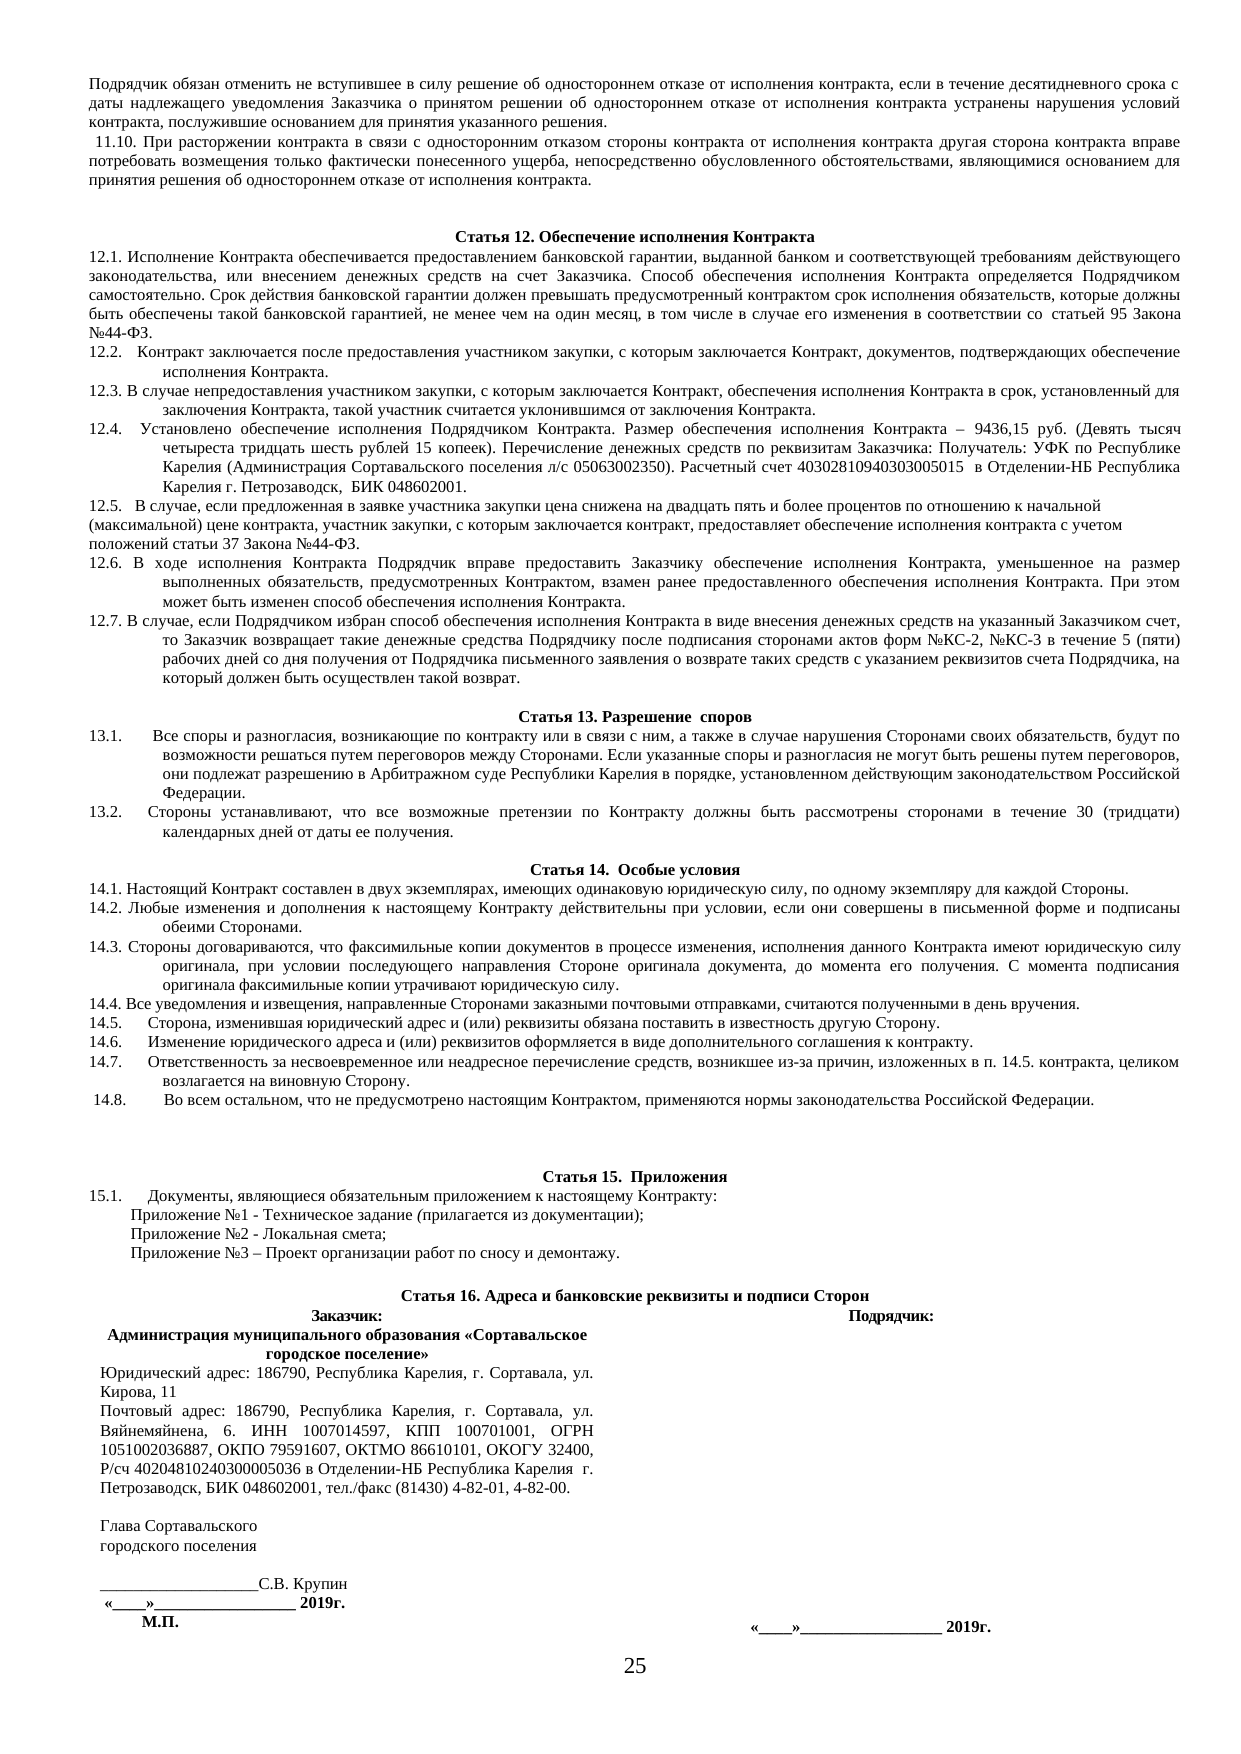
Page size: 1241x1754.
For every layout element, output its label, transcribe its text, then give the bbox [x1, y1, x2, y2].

text 14.4. Все уведомления и извещения, направленные Сторонами заказными почтовыми отправками, считаются полученными в день вручения. [89, 994, 1181, 1013]
text 12.7. В случае, если Подрядчиком избран способ обеспечения исполнения Контракта в виде внесения денежных средств на указанный Заказчиком счет, то Заказчик возвращает такие денежные средства Подрядчику после подписания сторонами актов форм №КС-2, №КС-3 в течение 5 (пяти) рабочих дней со дня получения от Подрядчика письменного заявления о возврате таких средств с указанием реквизитов счета Подрядчика, на который должен быть осуществлен такой возврат. [89, 611, 1181, 687]
text 14.3. Стороны договариваются, что факсимильные копии документов в процессе изменения, исполнения данного Контракта имеют юридическую силу оригинала, при условии последующего направления Стороне оригинала документа, до момента его получения. С момента подписания оригинала факсимильные копии утрачивают юридическую силу. [89, 936, 1181, 994]
text Подрядчик обязан отменить не вступившее в силу решение об одностороннем отказе от исполнения контракта, если в течение десятидневного срока с даты надлежащего уведомления Заказчика о принятом решении об одностороннем отказе от исполнения контракта устранены нарушения условий контракта, послужившие основанием для принятия указанного решения. [89, 74, 1181, 131]
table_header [606, 1305, 1177, 1650]
text 14.8. Во всем остальном, что не предусмотрено настоящим Контрактом, применяются нормы законодательства Российской Федерации. [89, 1090, 1181, 1109]
text 14.2. Любые изменения и дополнения к настоящему Контракту действительны при условии, если они совершены в письменной форме и подписаны обеими Сторонами. [89, 898, 1181, 936]
text Приложение №2 - Локальная смета; [89, 1224, 1181, 1243]
list Статья 12. Обеспечение исполнения Контракта [89, 227, 1181, 246]
text 14.6. Изменение юридического адреса и (или) реквизитов оформляется в виде дополнительного соглашения к контракту. [89, 1032, 1181, 1051]
text 14.1. Настоящий Контракт составлен в двух экземплярах, имеющих одинаковую юридическую силу, по одному экземпляру для каждой Стороны. [89, 879, 1181, 898]
text Статья 15. Приложения [89, 1166, 1181, 1186]
text Статья 16. Адреса и банковские реквизиты и подписи Сторон [89, 1286, 1181, 1305]
text 12.1. Исполнение Контракта обеспечивается предоставлением банковской гарантии, выданной банком и соответствующей требованиям действующего законодательства, или внесением денежных средств на счет Заказчика. Способ обеспечения исполнения Контракта определяется Подрядчиком самостоятельно. Срок действия банковской гарантии должен превышать предусмотренный контрактом срок исполнения обязательств, которые должны быть обеспечены такой банковской гарантией, не менее чем на один месяц, в том числе в случае его изменения в соответствии со статьей 95 Закона №44-ФЗ. [89, 246, 1181, 342]
text Статья 14. Особые условия [89, 860, 1181, 879]
text 11.10. При расторжении контракта в связи с односторонним отказом стороны контракта от исполнения контракта другая сторона контракта вправе потребовать возмещения только фактически понесенного ущерба, непосредственно обусловленного обстоятельствами, являющимися основанием для принятия решения об одностороннем отказе от исполнения контракта. [89, 131, 1181, 189]
text Приложение №3 – Проект организации работ по сносу и демонтажу. [89, 1243, 1181, 1262]
text 12.6. В ходе исполнения Контракта Подрядчик вправе предоставить Заказчику обеспечение исполнения Контракта, уменьшенное на размер выполненных обязательств, предусмотренных Контрактом, взамен ранее предоставленного обеспечения исполнения Контракта. При этом может быть изменен способ обеспечения исполнения Контракта. [89, 553, 1181, 611]
text Статья 13. Разрешение споров [89, 706, 1181, 726]
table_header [89, 1305, 606, 1650]
text 13.2. Стороны устанавливают, что все возможные претензии по Контракту должны быть рассмотрены сторонами в течение 30 (тридцати) календарных дней от даты ее получения. [89, 802, 1181, 841]
text 14.5. Сторона, изменившая юридический адрес и (или) реквизиты обязана поставить в известность другую Сторону. [89, 1013, 1181, 1032]
text 12.2. Контракт заключается после предоставления участником закупки, с которым заключается Контракт, документов, подтверждающих обеспечение исполнения Контракта. [89, 342, 1181, 381]
text 12.3. В случае непредоставления участником закупки, с которым заключается Контракт, обеспечения исполнения Контракта в срок, установленный для заключения Контракта, такой участник считается уклонившимся от заключения Контракта. [89, 381, 1181, 419]
text 15.1. Документы, являющиеся обязательным приложением к настоящему Контракту: [89, 1186, 1181, 1205]
text 13.1. Все споры и разногласия, возникающие по контракту или в связи с ним, а также в случае нарушения Сторонами своих обязательств, будут по возможности решаться путем переговоров между Сторонами. Если указанные споры и разногласия не могут быть решены путем переговоров, они подлежат разрешению в Арбитражном суде Республики Карелия в порядке, установленном действующим законодательством Российской Федерации. [89, 726, 1181, 802]
text 14.7. Ответственность за несвоевременное или неадресное перечисление средств, возникшее из-за причин, изложенных в п. 14.5. контракта, целиком возлагается на виновную Сторону. [89, 1051, 1181, 1090]
text 12.5. В случае, если предложенная в заявке участника закупки цена снижена на двадцать пять и более процентов по отношению к начальной (максимальной) цене контракта, участник закупки, с которым заключается контракт, предоставляет обеспечение исполнения контракта с учетом положений статьи 37 Закона №44-ФЗ. [89, 496, 1181, 553]
text 12.4. Установлено обеспечение исполнения Подрядчиком Контракта. Размер обеспечения исполнения Контракта – 9436,15 руб. (Девять тысяч четыреста тридцать шесть рублей 15 копеек). Перечисление денежных средств по реквизитам Заказчика: Получатель: УФК по Республике Карелия (Администрация Сортавальского поселения л/с 05063002350). Расчетный счет 40302810940303005015 в Отделении-НБ Республика Карелия г. Петрозаводск, БИК 048602001. [89, 419, 1181, 496]
text Приложение №1 - Техническое задание (прилагается из документации); [89, 1205, 1181, 1224]
